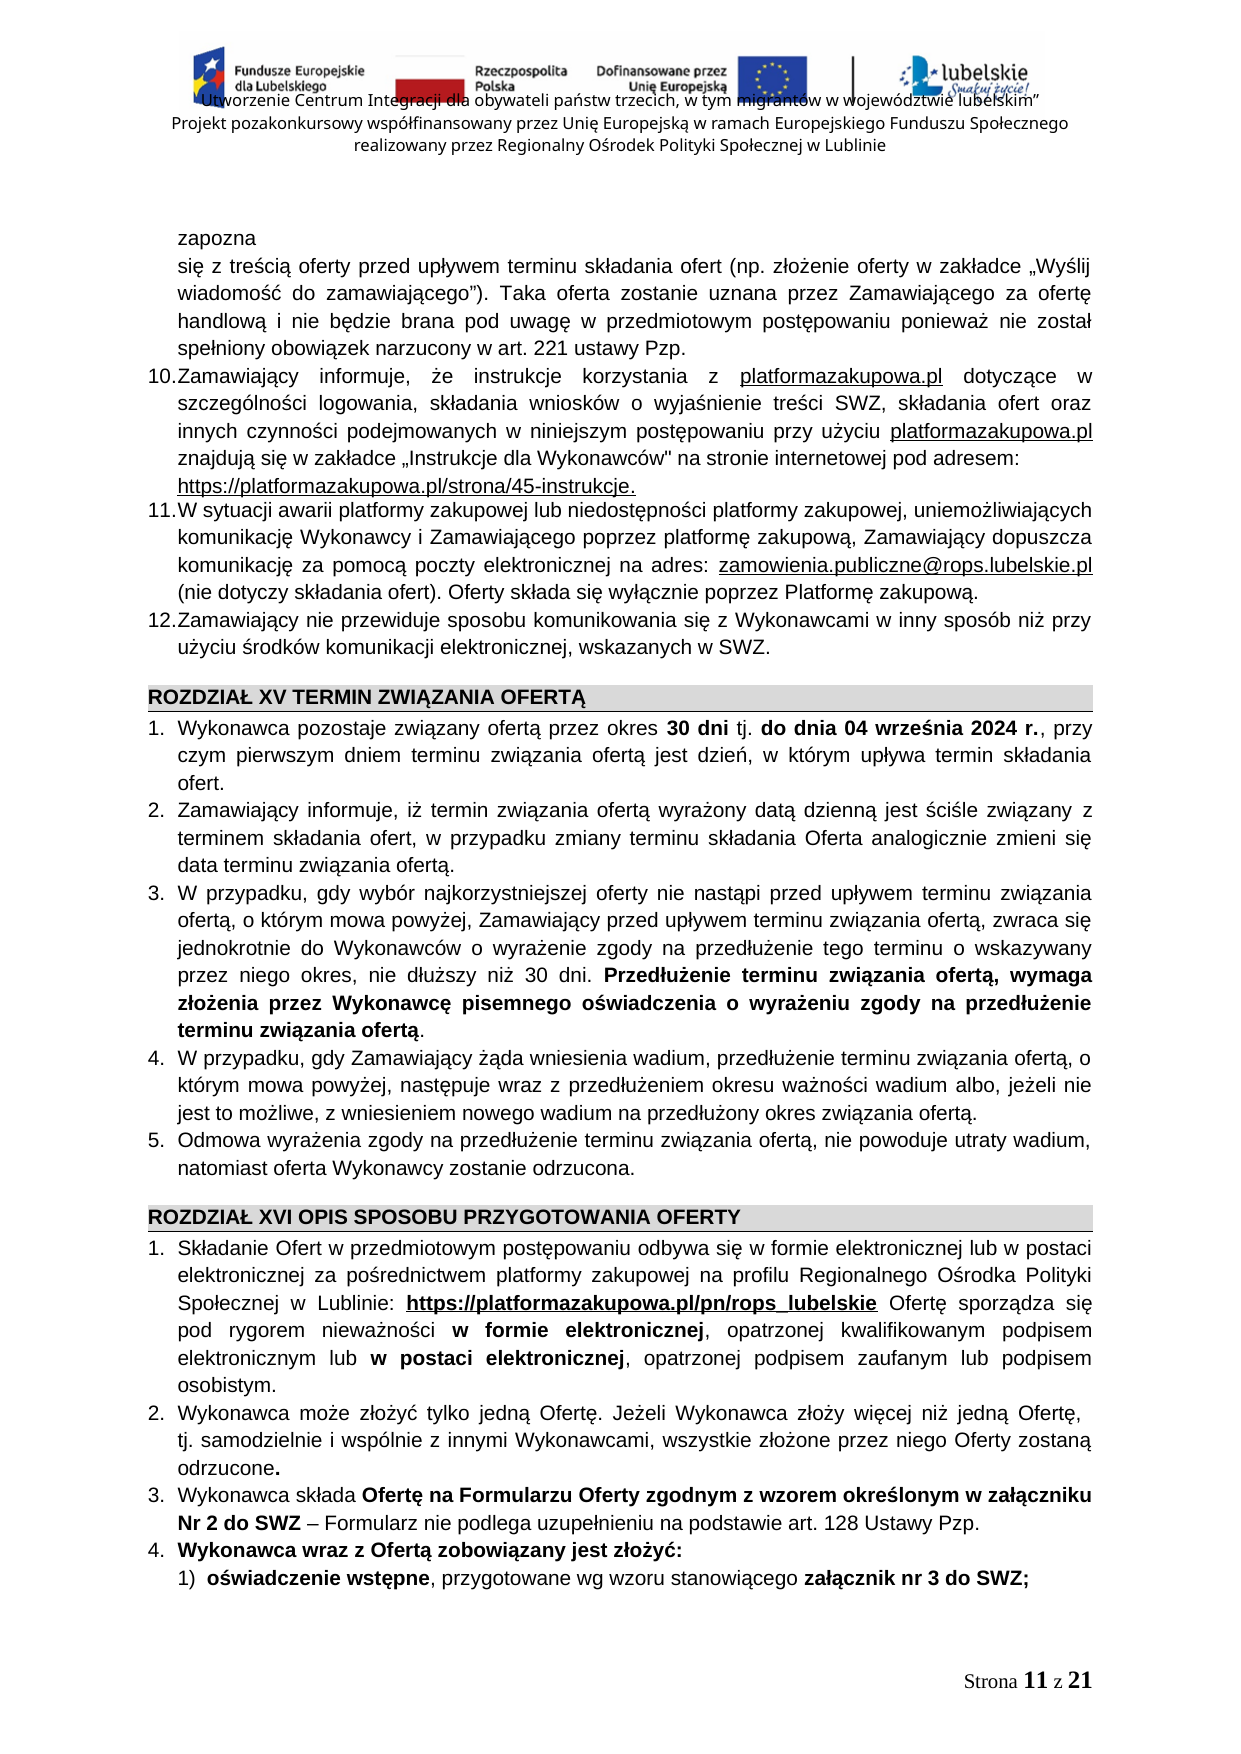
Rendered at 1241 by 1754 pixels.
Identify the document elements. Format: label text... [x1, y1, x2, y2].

text ROZDZIAŁ XV TERMIN ZWIĄZANIA OFERTĄ [148, 685, 1093, 711]
list W przypadku, gdy wybór najkorzystniejszej oferty nie nastąpi przed upływem terminu związania ofertą, o którym mowa powyżej, Zamawiający przed upływem terminu związania ofertą, zwraca się jednokrotnie do Wykonawców o wyrażenie zgody na przedłużenie tego terminu o wskazywany przez niego okres, nie dłuższy niż 30 dni. Przedłużenie terminu związania ofertą, wymaga złożenia przez Wykonawcę pisemnego oświadczenia o wyrażeniu zgody na przedłużenie terminu związania ofertą. [148, 880, 1093, 1042]
list Wykonawca wraz z Ofertą zobowiązany jest złożyć: [148, 1538, 1093, 1562]
list W przypadku, gdy Zamawiający żąda wniesienia wadium, przedłużenie terminu związania ofertą, o którym mowa powyżej, następuje wraz z przedłużeniem okresu ważności wadium albo, jeżeli nie jest to możliwe, z wniesieniem nowego wadium na przedłużony okres związania ofertą. [148, 1045, 1093, 1124]
list Odmowa wyrażenia zgody na przedłużenie terminu związania ofertą, nie powoduje utraty wadium, natomiast oferta Wykonawcy zostanie odrzucona. [148, 1128, 1093, 1179]
list Zamawiający informuje, że instrukcje korzystania z platformazakupowa.pl dotyczące w szczególności logowania, składania wniosków o wyjaśnienie treści SWZ, składania ofert oraz innych czynności podejmowanych w niniejszym postępowaniu przy użyciu platformazakupowa.pl znajdują się w zakładce „Instrukcje dla Wykonawców" na stronie internetowej pod adresem: [148, 364, 1093, 470]
list Składanie Ofert w przedmiotowym postępowaniu odbywa się w formie elektronicznej lub w postaci elektronicznej za pośrednictwem platformy zakupowej na profilu Regionalnego Ośrodka Polityki Społecznej w Lublinie: https://platformazakupowa.pl/pn/rops_lubelskie Ofertę sporządza się pod rygorem nieważności w formie elektronicznej, opatrzonej kwalifikowanym podpisem elektronicznym lub w postaci elektronicznej, opatrzonej podpisem zaufanym lub podpisem osobistym. [148, 1235, 1093, 1397]
list Wykonawca składa Ofertę na Formularzu Oferty zgodnym z wzorem określonym w załączniku Nr 2 do SWZ – Formularz nie podlega uzupełnieniu na podstawie art. 128 Ustawy Pzp. [148, 1483, 1093, 1534]
picture [178, 31, 1045, 124]
list Zamawiający informuje, iż termin związania ofertą wyrażony datą dzienną jest ściśle związany z terminem składania ofert, w przypadku zmiany terminu składania Oferta analogicznie zmieni się data terminu związania ofertą. [148, 798, 1093, 877]
text ROZDZIAŁ XVI OPIS SPOSOBU PRZYGOTOWANIA OFERTY [148, 1205, 1093, 1231]
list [148, 226, 1093, 360]
list Wykonawca może złożyć tylko jedną Ofertę. Jeżeli Wykonawca złoży więcej niż jedną Ofertę, tj. samodzielnie i wspólnie z innymi Wykonawcami, wszystkie złożone przez niego Oferty zostaną odrzucone. [148, 1400, 1093, 1479]
list oświadczenie wstępne, przygotowane wg wzoru stanowiącego załącznik nr 3 do SWZ; [177, 1565, 1093, 1589]
list W sytuacji awarii platformy zakupowej lub niedostępności platformy zakupowej, uniemożliwiających komunikację Wykonawcy i Zamawiającego poprzez platformę zakupową, Zamawiający dopuszcza komunikację za pomocą poczty elektronicznej na adres: zamowienia.publiczne@rops.lubelskie.pl (nie dotyczy składania ofert). Oferty składa się wyłącznie poprzez Platformę zakupową. [148, 498, 1093, 604]
list Wykonawca pozostaje związany ofertą przez okres 30 dni tj. do dnia 04 września 2024 r., przy czym pierwszym dniem terminu związania ofertą jest dzień, w którym upływa termin składania ofert. [148, 715, 1093, 794]
list Zamawiający nie przewiduje sposobu komunikowania się z Wykonawcami w inny sposób niż przy użyciu środków komunikacji elektronicznej, wskazanych w SWZ. [148, 608, 1093, 659]
text https://platformazakupowa.pl/strona/45-instrukcje. [177, 474, 1093, 498]
